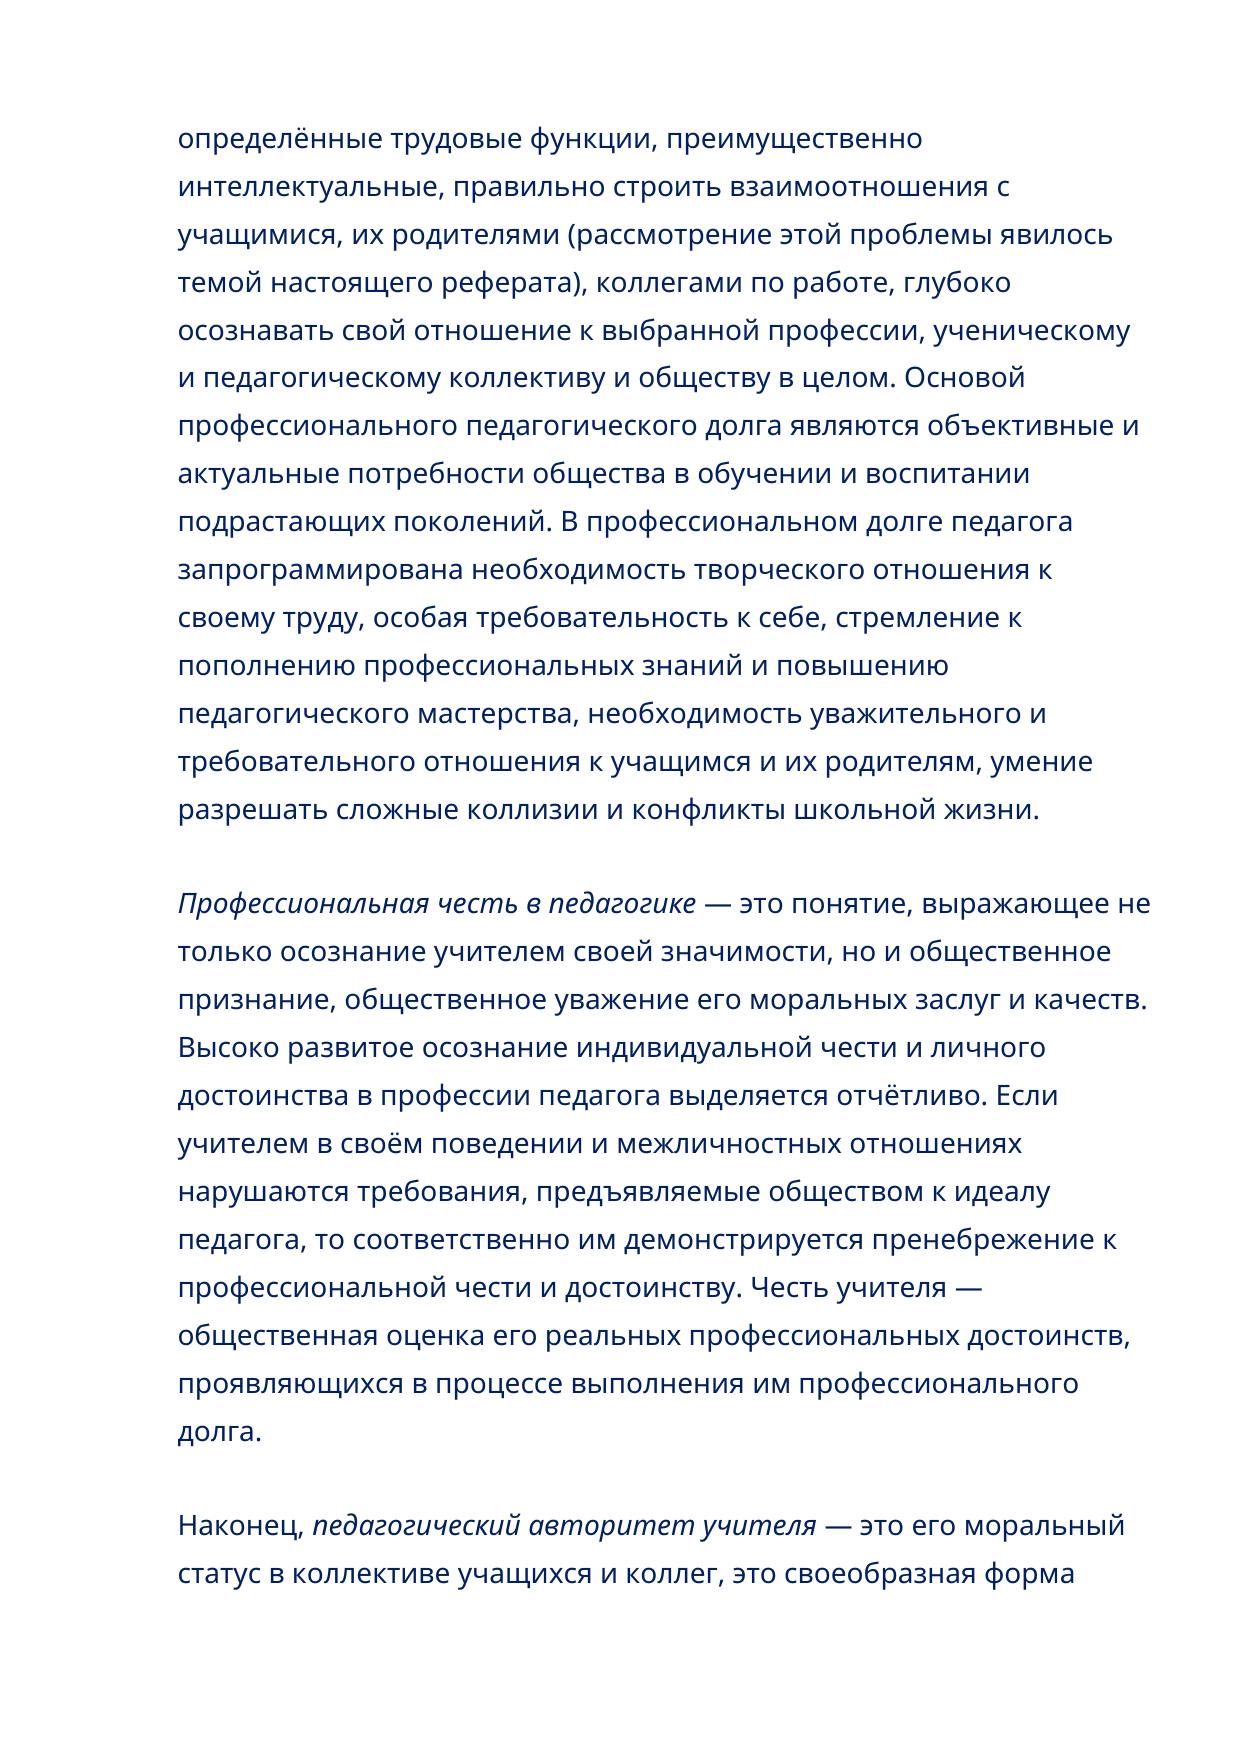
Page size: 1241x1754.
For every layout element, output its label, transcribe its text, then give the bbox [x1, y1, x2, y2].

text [177, 118, 1152, 827]
text Профессиональная честь в педагогике — это понятие, выражающее не только осознание учителем своей значимости, но и общественное признание, общественное уважение его моральных заслуг и качеств. Высоко развитое осознание индивидуальной чести и личного достоинства в профессии педагога выделяется отчётливо. Если учителем в своём поведении и межличностных отношениях нарушаются требования, предъявляемые обществом к идеалу педагога, то соответственно им демонстрируется пренебрежение к профессиональной чести и достоинству. Честь учителя — общественная оценка его реальных профессиональных достоинств, проявляющихся в процессе выполнения им профессионального долга. [177, 884, 1152, 1449]
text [177, 1506, 1152, 1592]
